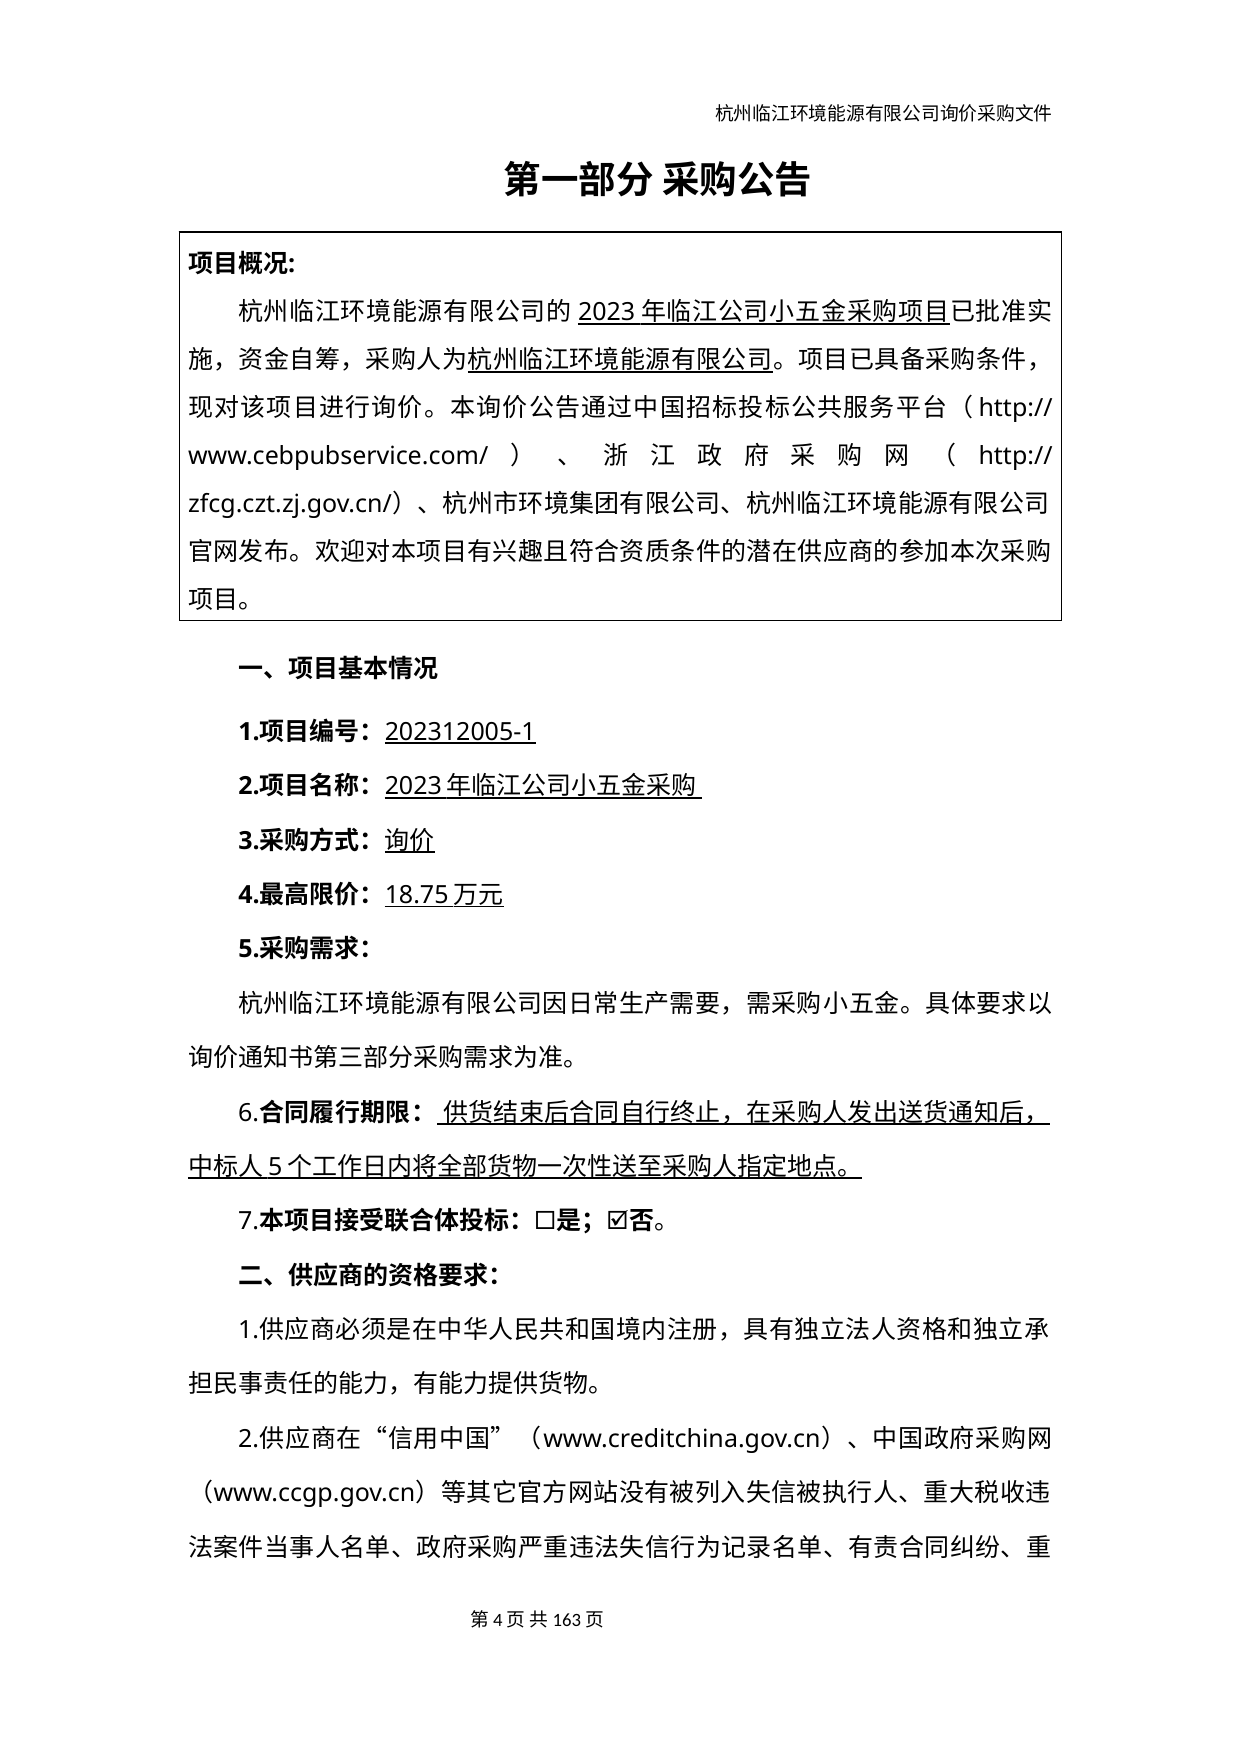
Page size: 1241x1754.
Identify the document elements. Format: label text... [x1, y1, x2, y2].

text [188, 1418, 1052, 1563]
text 5.采购需求： [188, 929, 1052, 965]
subtitle 一、项目基本情况 [188, 648, 1052, 684]
text 二、供应商的资格要求： [188, 1255, 1052, 1291]
text 4.最高限价：18.75万元 [188, 874, 1052, 911]
text 第一部分 采购公告 [188, 150, 1052, 204]
text 项目概况: [180, 233, 1061, 279]
text 6.合同履行期限： 供货结束后合同自行终止，在采购人发出送货通知后，中标人5个工作日内将全部货物一次性送至采购人指定地点。 [188, 1092, 1052, 1183]
text 1.供应商必须是在中华人民共和国境内注册，具有独立法人资格和独立承担民事责任的能力，有能力提供货物。 [188, 1309, 1052, 1400]
text 1.项目编号：202312005-1 [188, 711, 1052, 748]
text 3.采购方式：询价 [188, 820, 1052, 856]
text 7.本项目接受联合体投标：是；否。 [188, 1201, 1052, 1237]
text 2.项目名称：2023年临江公司小五金采购 [188, 766, 1052, 802]
text 杭州临江环境能源有限公司的2023年临江公司小五金采购项目已批准实施，资金自筹，采购人为杭州临江环境能源有限公司。项目已具备采购条件，现对该项目进行询价。本询价公告通过中国招标投标公共服务平台（http://www.cebpubservice.com/）、浙江政府采购网（http://zfcg.czt.zj.gov.cn/）、杭州市环境集团有限公司、杭州临江环境能源有限公司官网发布。欢迎对本项目有兴趣且符合资质条件的潜在供应商的参加本次采购项目。 [180, 279, 1061, 620]
text 杭州临江环境能源有限公司因日常生产需要，需采购小五金。具体要求以询价通知书第三部分采购需求为准。 [188, 983, 1052, 1074]
